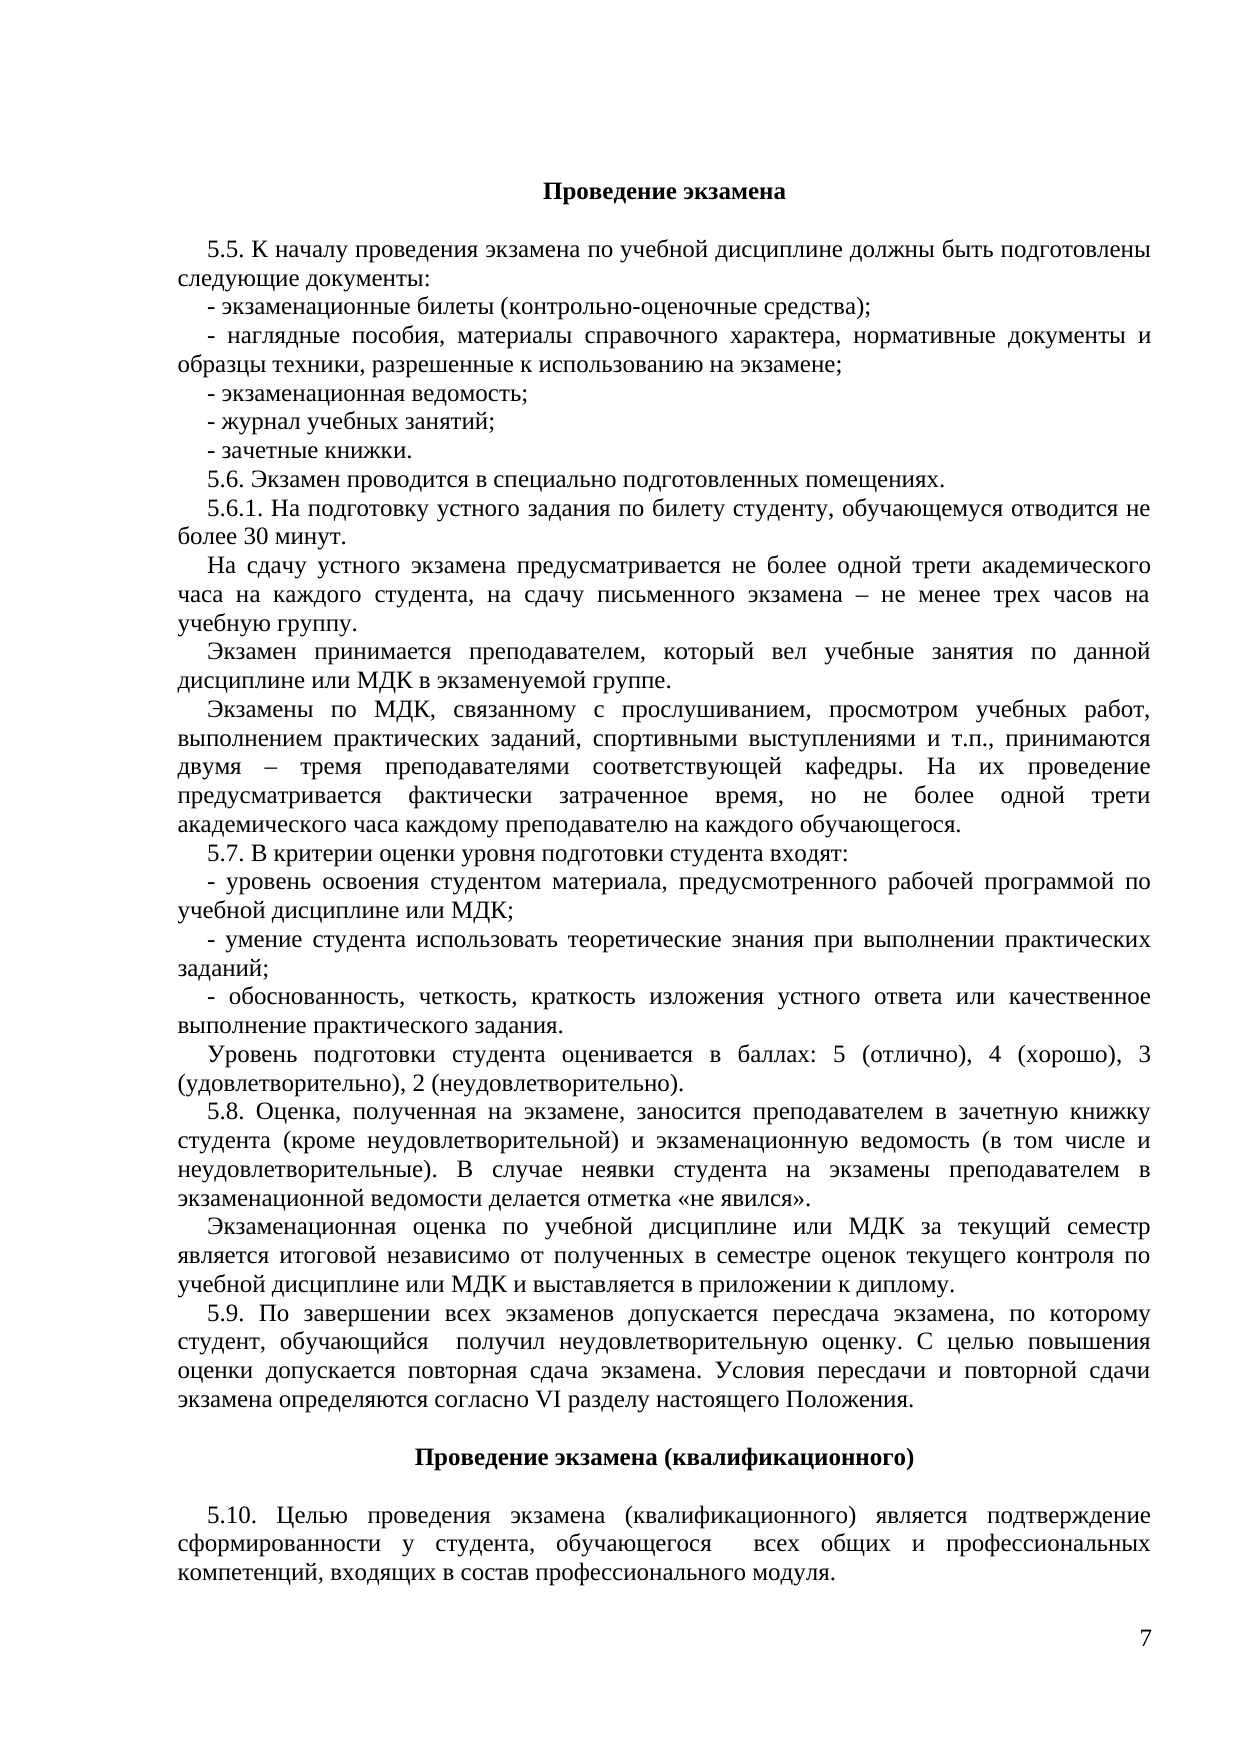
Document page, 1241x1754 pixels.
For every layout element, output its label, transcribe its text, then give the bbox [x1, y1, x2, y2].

text Проведение экзамена [177, 176, 1152, 205]
text 5.9. По завершении всех экзаменов допускается пересдача экзамена, по которому студент, обучающийся получил неудовлетворительную оценку. С целью повышения оценки допускается повторная сдача экзамена. Условия пересдачи и повторной сдачи экзамена определяются согласно VI разделу настоящего Положения. [177, 1298, 1152, 1413]
text 5.6.1. На подготовку устного задания по билету студенту, обучающемуся отводится не более 30 минут. [177, 493, 1152, 550]
text - обоснованность, четкость, краткость изложения устного ответа или качественное выполнение практического задания. [177, 981, 1152, 1039]
text - экзаменационные билеты (контрольно-оценочные средства); [177, 291, 1152, 320]
text - экзаменационная ведомость; [177, 378, 1152, 406]
text Проведение экзамена (квалификационного) [177, 1442, 1152, 1471]
text Экзамен принимается преподавателем, который вел учебные занятия по данной дисциплине или МДК в экзаменуемой группе. [177, 636, 1152, 694]
text 5.7. В критерии оценки уровня подготовки студента входят: [177, 838, 1152, 866]
text - зачетные книжки. [177, 435, 1152, 464]
text - умение студента использовать теоретические знания при выполнении практических заданий; [177, 924, 1152, 981]
text 5.8. Оценка, полученная на экзамене, заносится преподавателем в зачетную книжку студента (кроме неудовлетворительной) и экзаменационную ведомость (в том числе и неудовлетворительные). В случае неявки студента на экзамены преподавателем в экзаменационной ведомости делается отметка «не явился». [177, 1096, 1152, 1211]
text - уровень освоения студентом материала, предусмотренного рабочей программой по учебной дисциплине или МДК; [177, 866, 1152, 924]
text Экзаменационная оценка по учебной дисциплине или МДК за текущий семестр является итоговой независимо от полученных в семестре оценок текущего контроля по учебной дисциплине или МДК и выставляется в приложении к диплому. [177, 1211, 1152, 1298]
text 5.10. Целью проведения экзамена (квалификационного) является подтверждение сформированности у студента, обучающегося всех общих и профессиональных компетенций, входящих в состав профессионального модуля. [177, 1500, 1152, 1586]
text - журнал учебных занятий; [177, 406, 1152, 435]
text 5.6. Экзамен проводится в специально подготовленных помещениях. [177, 464, 1152, 493]
text 5.5. К началу проведения экзамена по учебной дисциплине должны быть подготовлены следующие документы: [177, 234, 1152, 291]
text - наглядные пособия, материалы справочного характера, нормативные документы и образцы техники, разрешенные к использованию на экзамене; [177, 320, 1152, 378]
text На сдачу устного экзамена предусматривается не более одной трети академического часа на каждого студента, на сдачу письменного экзамена – не менее трех часов на учебную группу. [177, 550, 1152, 636]
text Экзамены по МДК, связанному с прослушиванием, просмотром учебных работ, выполнением практических заданий, спортивными выступлениями и т.п., принимаются двумя – тремя преподавателями соответствующей кафедры. На их проведение предусматривается фактически затраченное время, но не более одной трети академического часа каждому преподавателю на каждого обучающегося. [177, 694, 1152, 838]
text Уровень подготовки студента оценивается в баллах: 5 (отлично), 4 (хорошо), 3 (удовлетворительно), 2 (неудовлетворительно). [177, 1039, 1152, 1096]
